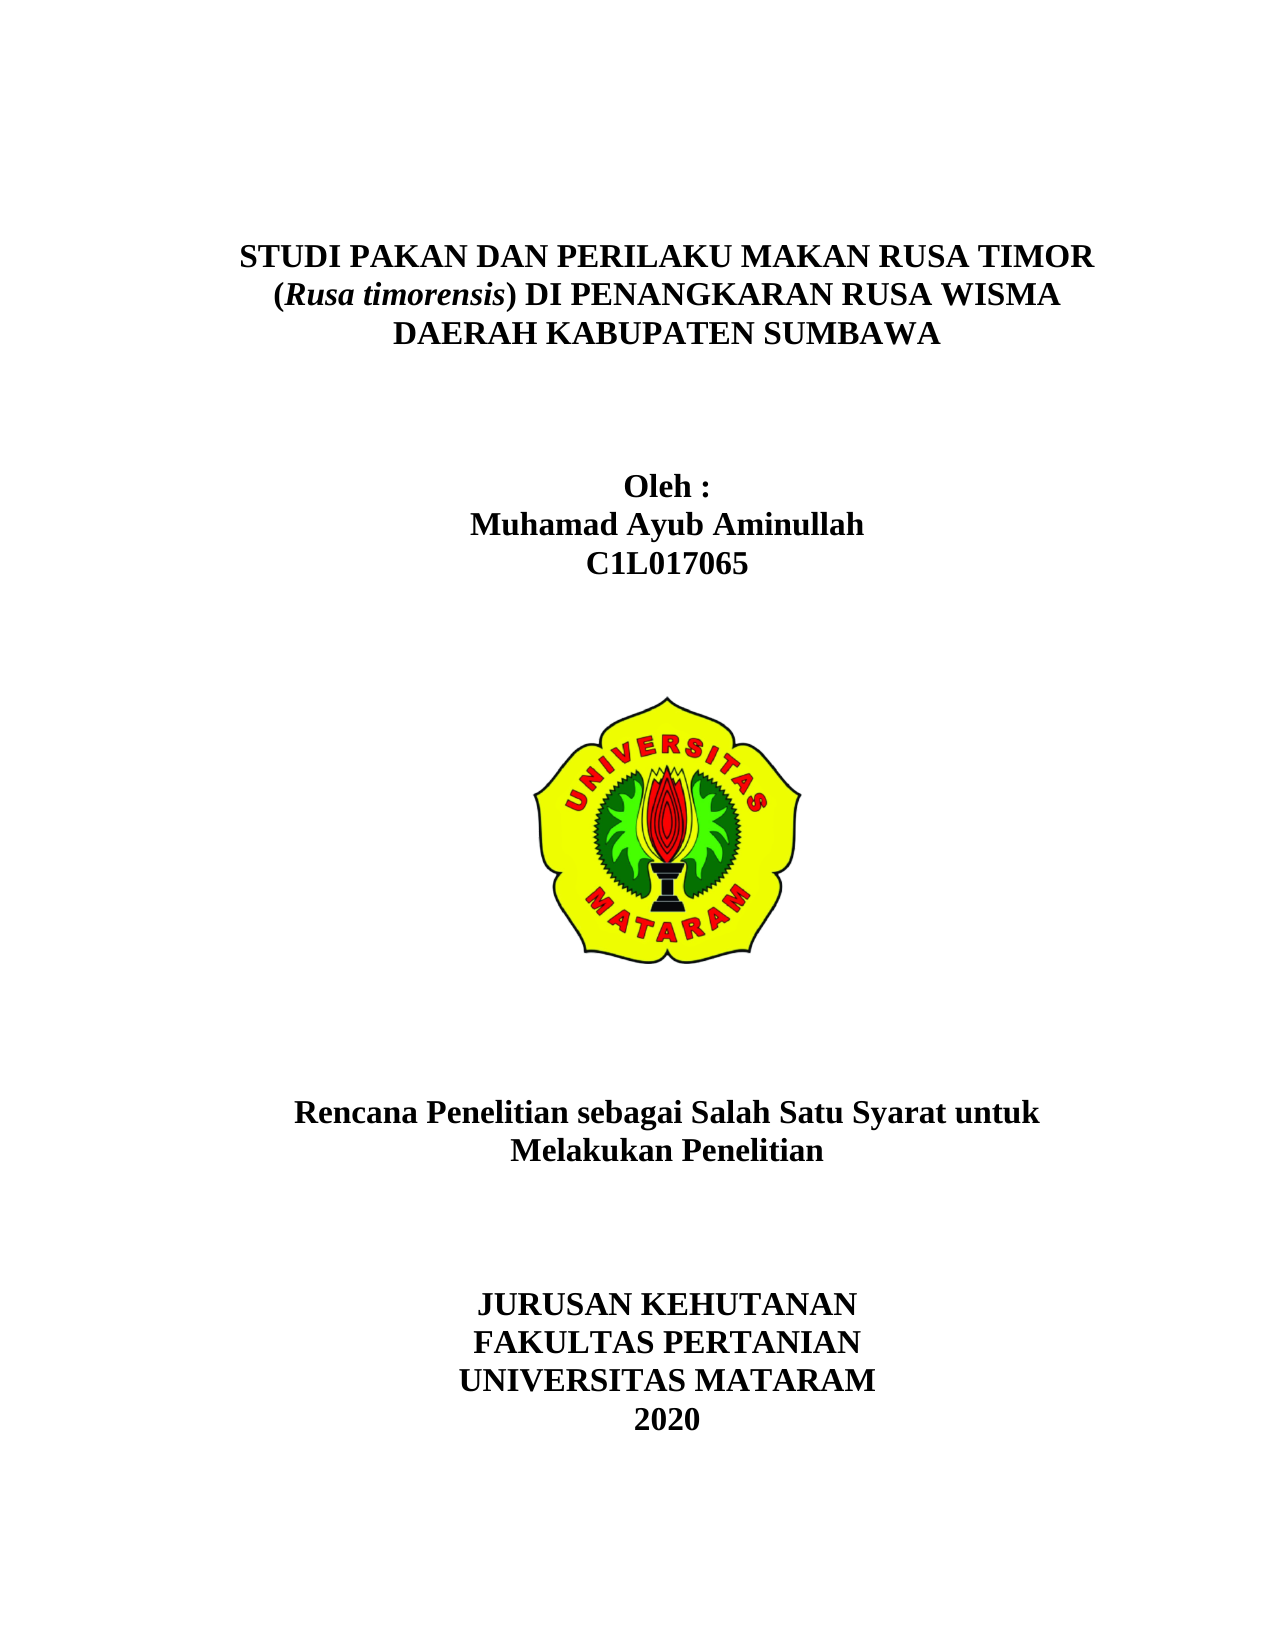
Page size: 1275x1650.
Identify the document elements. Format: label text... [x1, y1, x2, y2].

text Muhamad Ayub Aminullah [236, 504, 1098, 543]
picture [532, 696, 802, 964]
text Oleh : [236, 466, 1098, 504]
text Rencana Penelitian sebagai Salah Satu Syarat untuk Melakukan Penelitian [236, 1092, 1098, 1169]
text UNIVERSITAS MATARAM [236, 1361, 1098, 1399]
text 2020 [236, 1399, 1098, 1437]
text STUDI PAKAN DAN PERILAKU MAKAN RUSA TIMOR (Rusa timorensis) DI PENANGKARAN RUSA WISMA DAERAH KABUPATEN SUMBAWA [236, 236, 1098, 351]
text C1L017065 [236, 543, 1098, 581]
text JURUSAN KEHUTANAN [236, 1284, 1098, 1322]
text FAKULTAS PERTANIAN [236, 1322, 1098, 1361]
